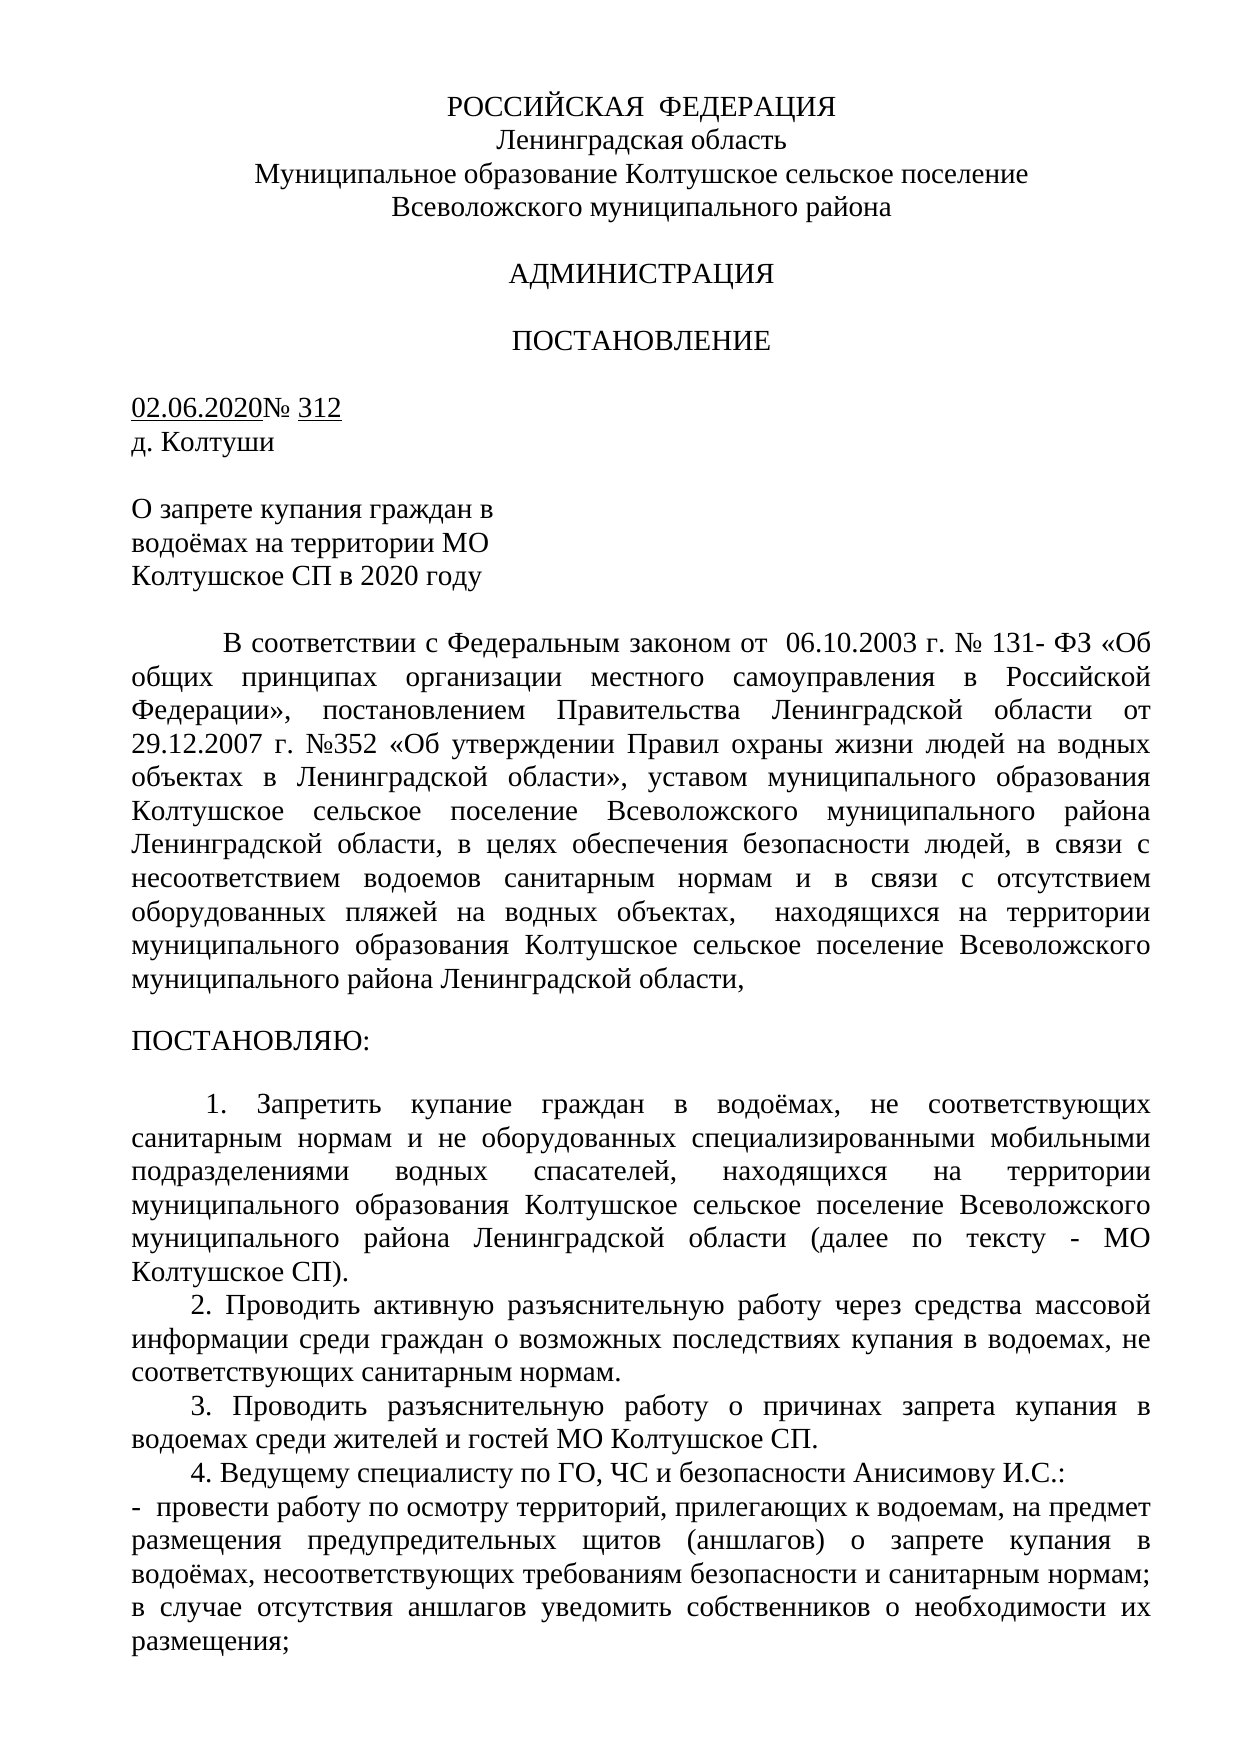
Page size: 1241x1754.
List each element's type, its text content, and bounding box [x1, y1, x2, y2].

text В соответствии с Федеральным законом от 06.10.2003 г. № 131- ФЗ «Об общих принципах организации местного самоуправления в Российской Федерации», постановлением Правительства Ленинградской области от 29.12.2007 г. №352 «Об утверждении Правил охраны жизни людей на водных объектах в Ленинградской области», уставом муниципального образования Колтушское сельское поселение Всеволожского муниципального района Ленинградской области, в целях обеспечения безопасности людей, в связи с несоответствием водоемов санитарным нормам и в связи с отсутствием оборудованных пляжей на водных объектах, находящихся на территории муниципального образования Колтушское сельское поселение Всеволожского муниципального района Ленинградской области, [131, 625, 1152, 994]
text ПОСТАНОВЛЯЮ: [131, 1023, 1152, 1057]
text 3. Проводить разъяснительную работу о причинах запрета купания в водоемах среди жителей и гостей МО Колтушское СП. [131, 1388, 1152, 1455]
text Ленинградская область [131, 122, 1152, 156]
text О запрете купания граждан в [131, 491, 709, 525]
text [131, 1489, 1152, 1656]
text ПОСТАНОВЛЕНИЕ [131, 323, 1152, 357]
text Всеволожского муниципального района [131, 189, 1152, 223]
text 2. Проводить активную разъяснительную работу через средства массовой информации среди граждан о возможных последствиях купания в водоемах, не соответствующих санитарным нормам. [131, 1287, 1152, 1388]
text РОССИЙСКАЯ ФЕДЕРАЦИЯ [131, 89, 1152, 122]
text водоёмах на территории МО [131, 525, 709, 558]
text Муниципальное образование Колтушское сельское поселение [131, 156, 1152, 189]
text 4. Ведущему специалисту по ГО, ЧС и безопасности Анисимову И.С.: [87, 1455, 1152, 1489]
text 02.06.2020№ 312 [131, 391, 1152, 424]
text Колтушское СП в 2020 году [131, 558, 709, 592]
text д. Колтуши [131, 424, 1152, 458]
text 1. Запретить купание граждан в водоёмах, не соответствующих санитарным нормам и не оборудованных специализированными мобильными подразделениями водных спасателей, находящихся на территории муниципального образования Колтушское сельское поселение Всеволожского муниципального района Ленинградской области (далее по тексту - МО Колтушское СП). [131, 1086, 1152, 1287]
text АДМИНИСТРАЦИЯ [131, 256, 1152, 290]
